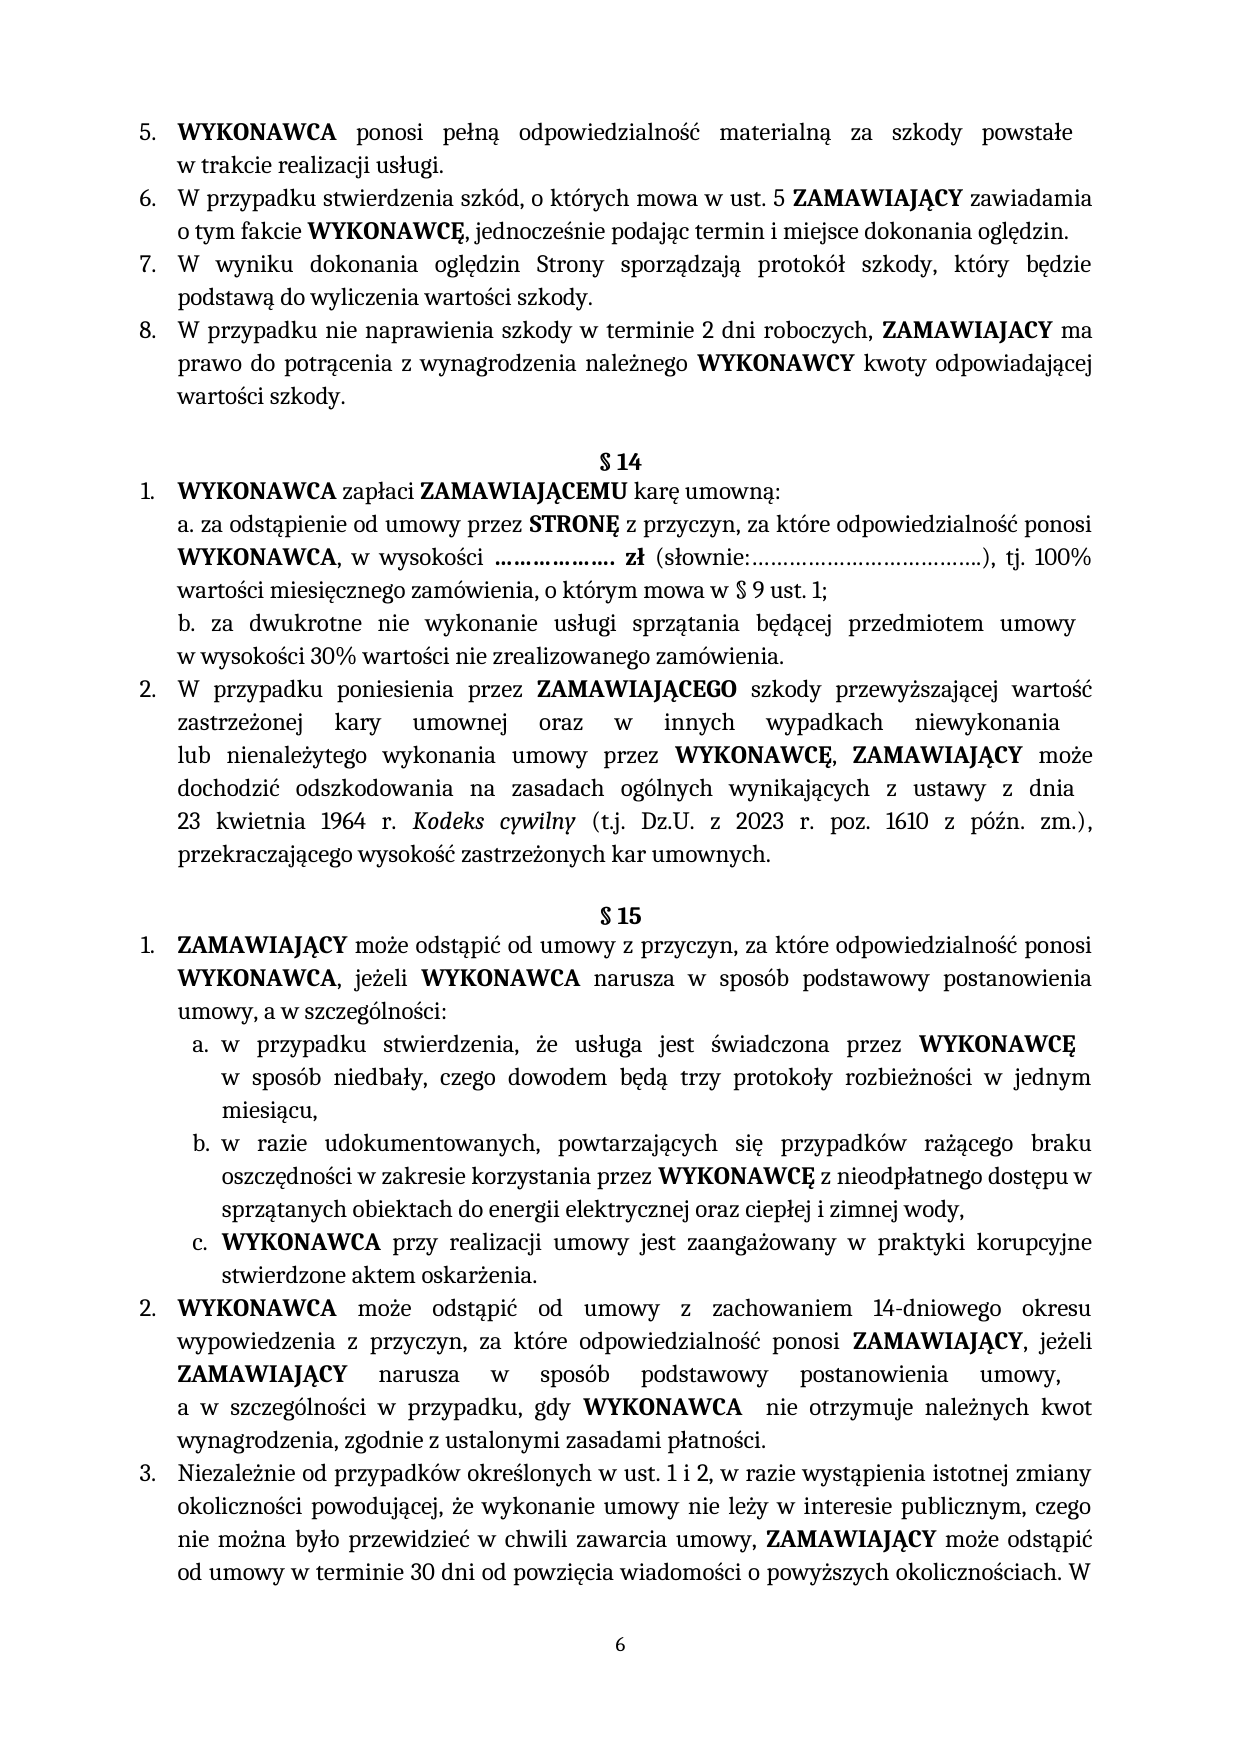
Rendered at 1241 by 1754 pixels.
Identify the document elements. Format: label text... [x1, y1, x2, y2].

list W wyniku dokonania oględzin Strony sporządzają protokół szkody, który będzie podstawą do wyliczenia wartości szkody. [148, 250, 1093, 312]
list w razie udokumentowanych, powtarzających się przypadków rażącego braku oszczędności w zakresie korzystania przez WYKONAWCĘ z nieodpłatnego dostępu w sprzątanych obiektach do energii elektrycznej oraz ciepłej i zimnej wody, [192, 1129, 1093, 1224]
list W przypadku poniesienia przez ZAMAWIAJĄCEGO szkody przewyższającej wartość zastrzeżonej kary umownej oraz w innych wypadkach niewykonania lub nienależytego wykonania umowy przez WYKONAWCĘ, ZAMAWIAJĄCY może dochodzić odszkodowania na zasadach ogólnych wynikających z ustawy z dnia 23 kwietnia 1964 r. Kodeks cywilny (t.j. Dz.U. z 2023 r. poz. 1610 z późn. zm.), przekraczającego wysokość zastrzeżonych kar umownych. [148, 675, 1093, 869]
list WYKONAWCA zapłaci ZAMAWIAJĄCEMU karę umowną: [148, 477, 1093, 506]
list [148, 1459, 1093, 1587]
text § 15 [148, 902, 1093, 931]
list w przypadku stwierdzenia, że usługa jest świadczona przez WYKONAWCĘ w sposób niedbały, czego dowodem będą trzy protokoły rozbieżności w jednym miesiącu, [192, 1030, 1093, 1125]
list W przypadku stwierdzenia szkód, o których mowa w ust. 5 ZAMAWIAJĄCY zawiadamia o tym fakcie WYKONAWCĘ, jednocześnie podając termin i miejsce dokonania oględzin. [148, 184, 1093, 246]
list WYKONAWCA ponosi pełną odpowiedzialność materialną za szkody powstałe w trakcie realizacji usługi. [148, 118, 1093, 180]
list WYKONAWCA przy realizacji umowy jest zaangażowany w praktyki korupcyjne stwierdzone aktem oskarżenia. [192, 1228, 1093, 1290]
text a. za odstąpienie od umowy przez STRONĘ z przyczyn, za które odpowiedzialność ponosi WYKONAWCA, w wysokości ………………. zł (słownie:……………………………….), tj. 100% wartości miesięcznego zamówienia, o którym mowa w § 9 ust. 1; [177, 510, 1093, 605]
list W przypadku nie naprawienia szkody w terminie 2 dni roboczych, ZAMAWIAJACY ma prawo do potrącenia z wynagrodzenia należnego WYKONAWCY kwoty odpowiadającej wartości szkody. [148, 316, 1093, 411]
text § 14 [148, 448, 1093, 477]
text b. za dwukrotne nie wykonanie usługi sprzątania będącej przedmiotem umowy w wysokości 30% wartości nie zrealizowanego zamówienia. [177, 609, 1093, 671]
list WYKONAWCA może odstąpić od umowy z zachowaniem 14-dniowego okresu wypowiedzenia z przyczyn, za które odpowiedzialność ponosi ZAMAWIAJĄCY, jeżeli ZAMAWIAJĄCY narusza w sposób podstawowy postanowienia umowy, a w szczególności w przypadku, gdy WYKONAWCA nie otrzymuje należnych kwot wynagrodzenia, zgodnie z ustalonymi zasadami płatności. [148, 1294, 1093, 1455]
list ZAMAWIAJĄCY może odstąpić od umowy z przyczyn, za które odpowiedzialność ponosi WYKONAWCA, jeżeli WYKONAWCA narusza w sposób podstawowy postanowienia umowy, a w szczególności: [148, 931, 1093, 1026]
